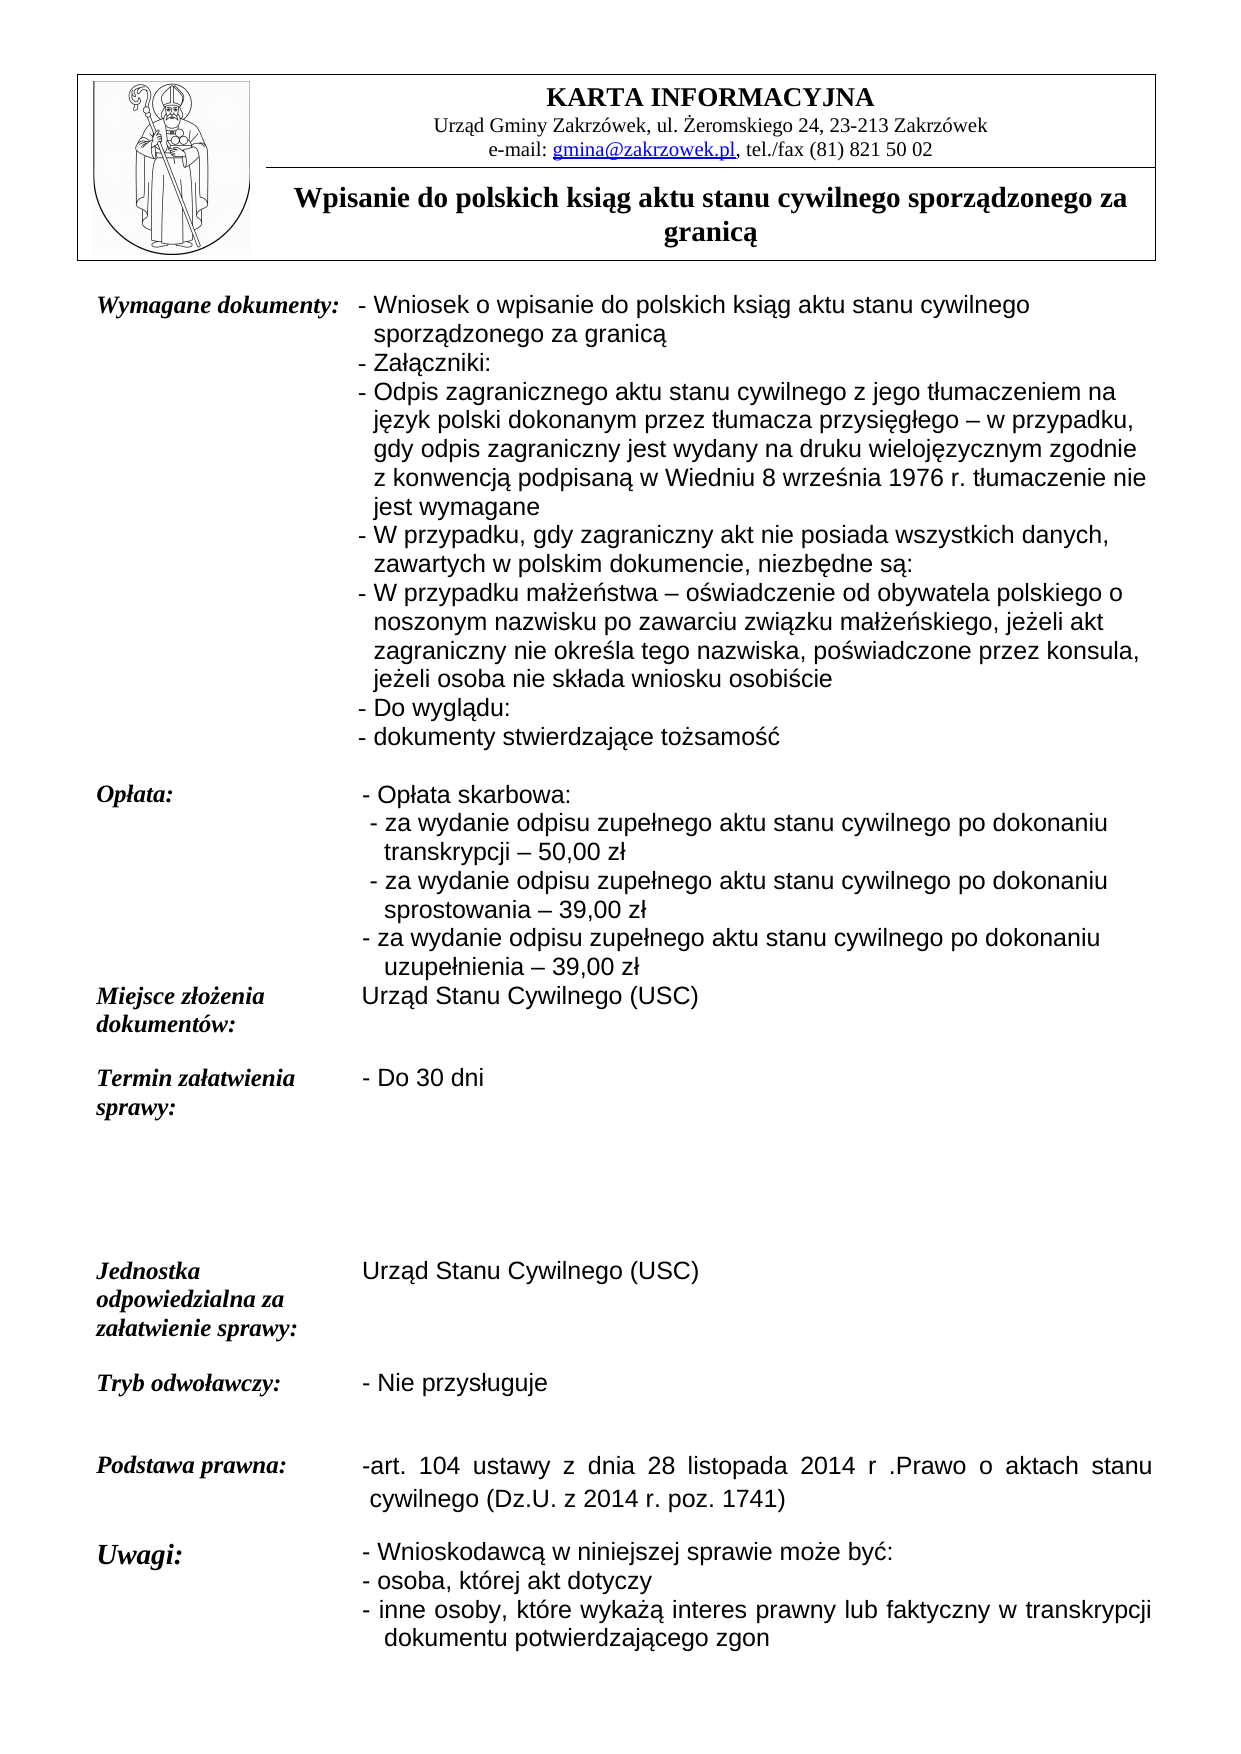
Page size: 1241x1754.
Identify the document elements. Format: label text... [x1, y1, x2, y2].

table_header Wniosek o wpisanie do polskich ksiąg aktu stanu cywilnego sporządzonego za granicą Załączniki: Odpis zagranicznego aktu stanu cywilnego z jego tłumaczeniem na język polski dokonanym przez tłumacza przysięgłego – w przypadku, gdy odpis zagraniczny jest wydany na druku wielojęzycznym zgodnie z konwencją podpisaną w Wiedniu 8 września 1976 r. tłumaczenie nie jest wymagane W przypadku, gdy zagraniczny akt nie posiada wszystkich danych, zawartych w polskim dokumencie, niezbędne są: W przypadku małżeństwa – oświadczenie od obywatela polskiego o noszonym nazwisku po zawarciu związku małżeńskiego, jeżeli akt zagraniczny nie określa tego nazwiska, poświadczone przez konsula, jeżeli osoba nie składa wniosku osobiście Do wyglądu: dokumenty stwierdzające tożsamość [355, 290, 1161, 779]
table_header Wymagane dokumenty: [89, 290, 354, 779]
table_cell Termin załatwienia sprawy: [89, 1064, 354, 1256]
table_cell -art. 104 ustawy z dnia 28 listopada 2014 r .Prawo o aktach stanu cywilnego (Dz.U. z 2014 r. poz. 1741) [355, 1451, 1161, 1537]
table_cell Uwagi: [89, 1537, 354, 1652]
table_cell Tryb odwoławczy: [89, 1368, 354, 1451]
table_cell Miejsce złożenia dokumentów: [89, 981, 354, 1063]
table_cell Urząd Stanu Cywilnego (USC) [355, 981, 1161, 1063]
table_cell - Wnioskodawcą w niniejszej sprawie może być: - osoba, której akt dotyczy - inne osoby, które wykażą interes prawny lub faktyczny w transkrypcji dokumentu potwierdzającego zgon [355, 1537, 1161, 1652]
picture [93, 81, 250, 255]
table_cell Urząd Stanu Cywilnego (USC) [355, 1256, 1161, 1368]
table_cell Opłata: [89, 780, 354, 981]
table_cell Podstawa prawna: [89, 1451, 354, 1537]
table_cell Jednostka odpowiedzialna za załatwienie sprawy: [89, 1256, 354, 1368]
table_cell - Do 30 dni [355, 1064, 1161, 1256]
table_cell - Opłata skarbowa: - za wydanie odpisu zupełnego aktu stanu cywilnego po dokonaniu transkrypcji – 50,00 zł - za wydanie odpisu zupełnego aktu stanu cywilnego po dokonaniu sprostowania – 39,00 zł - za wydanie odpisu zupełnego aktu stanu cywilnego po dokonaniu uzupełnienia – 39,00 zł [355, 780, 1161, 981]
table_cell - Nie przysługuje [355, 1368, 1161, 1451]
